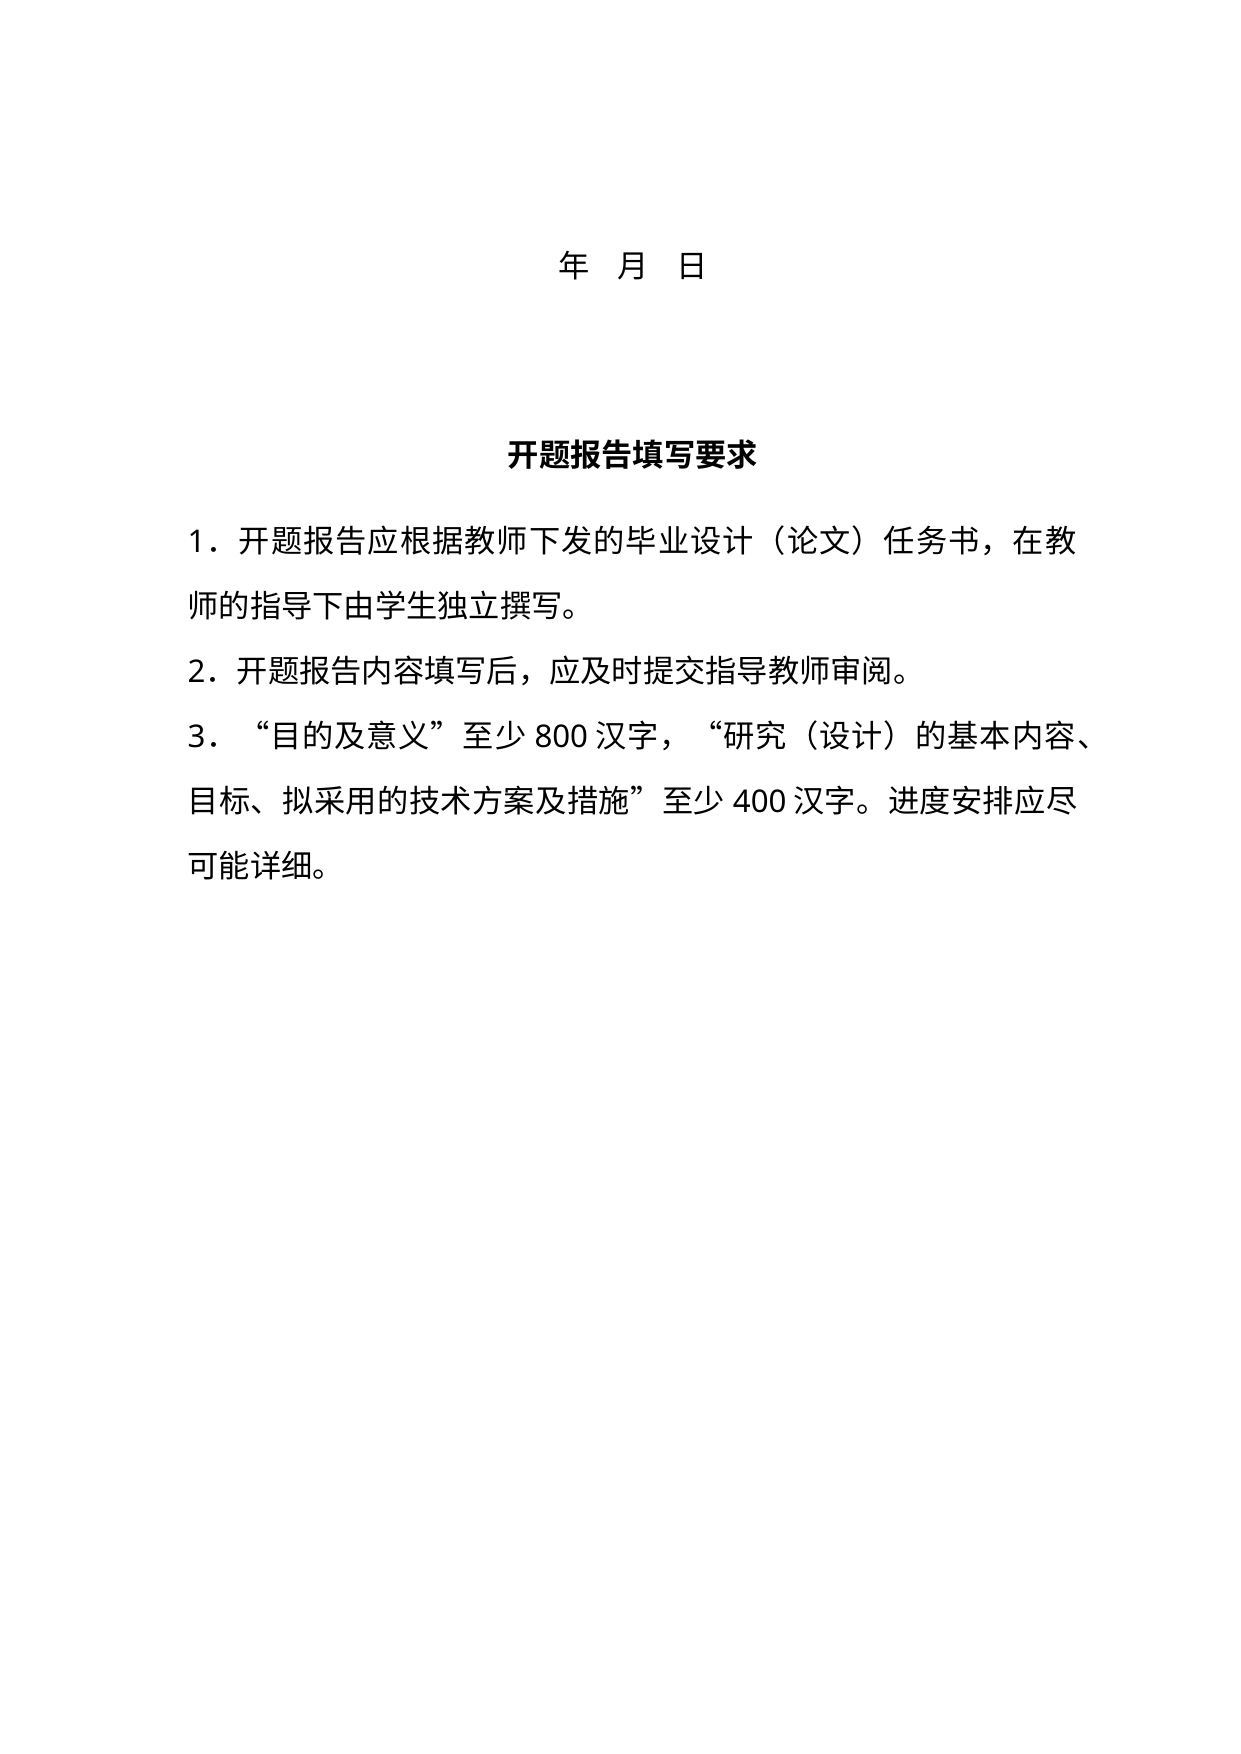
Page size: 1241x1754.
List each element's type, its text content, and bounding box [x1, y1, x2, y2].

text 2．开题报告内容填写后，应及时提交指导教师审阅。 [187, 636, 1078, 701]
text 开题报告填写要求 [187, 420, 1078, 485]
text 1．开题报告应根据教师下发的毕业设计（论文）任务书，在教师的指导下由学生独立撰写。 [187, 506, 1078, 636]
text 年 月 日 [187, 232, 1078, 297]
text 3．“目的及意义”至少800汉字，“研究（设计）的基本内容、目标、拟采用的技术方案及措施”至少400汉字。进度安排应尽可能详细。 [187, 701, 1078, 896]
